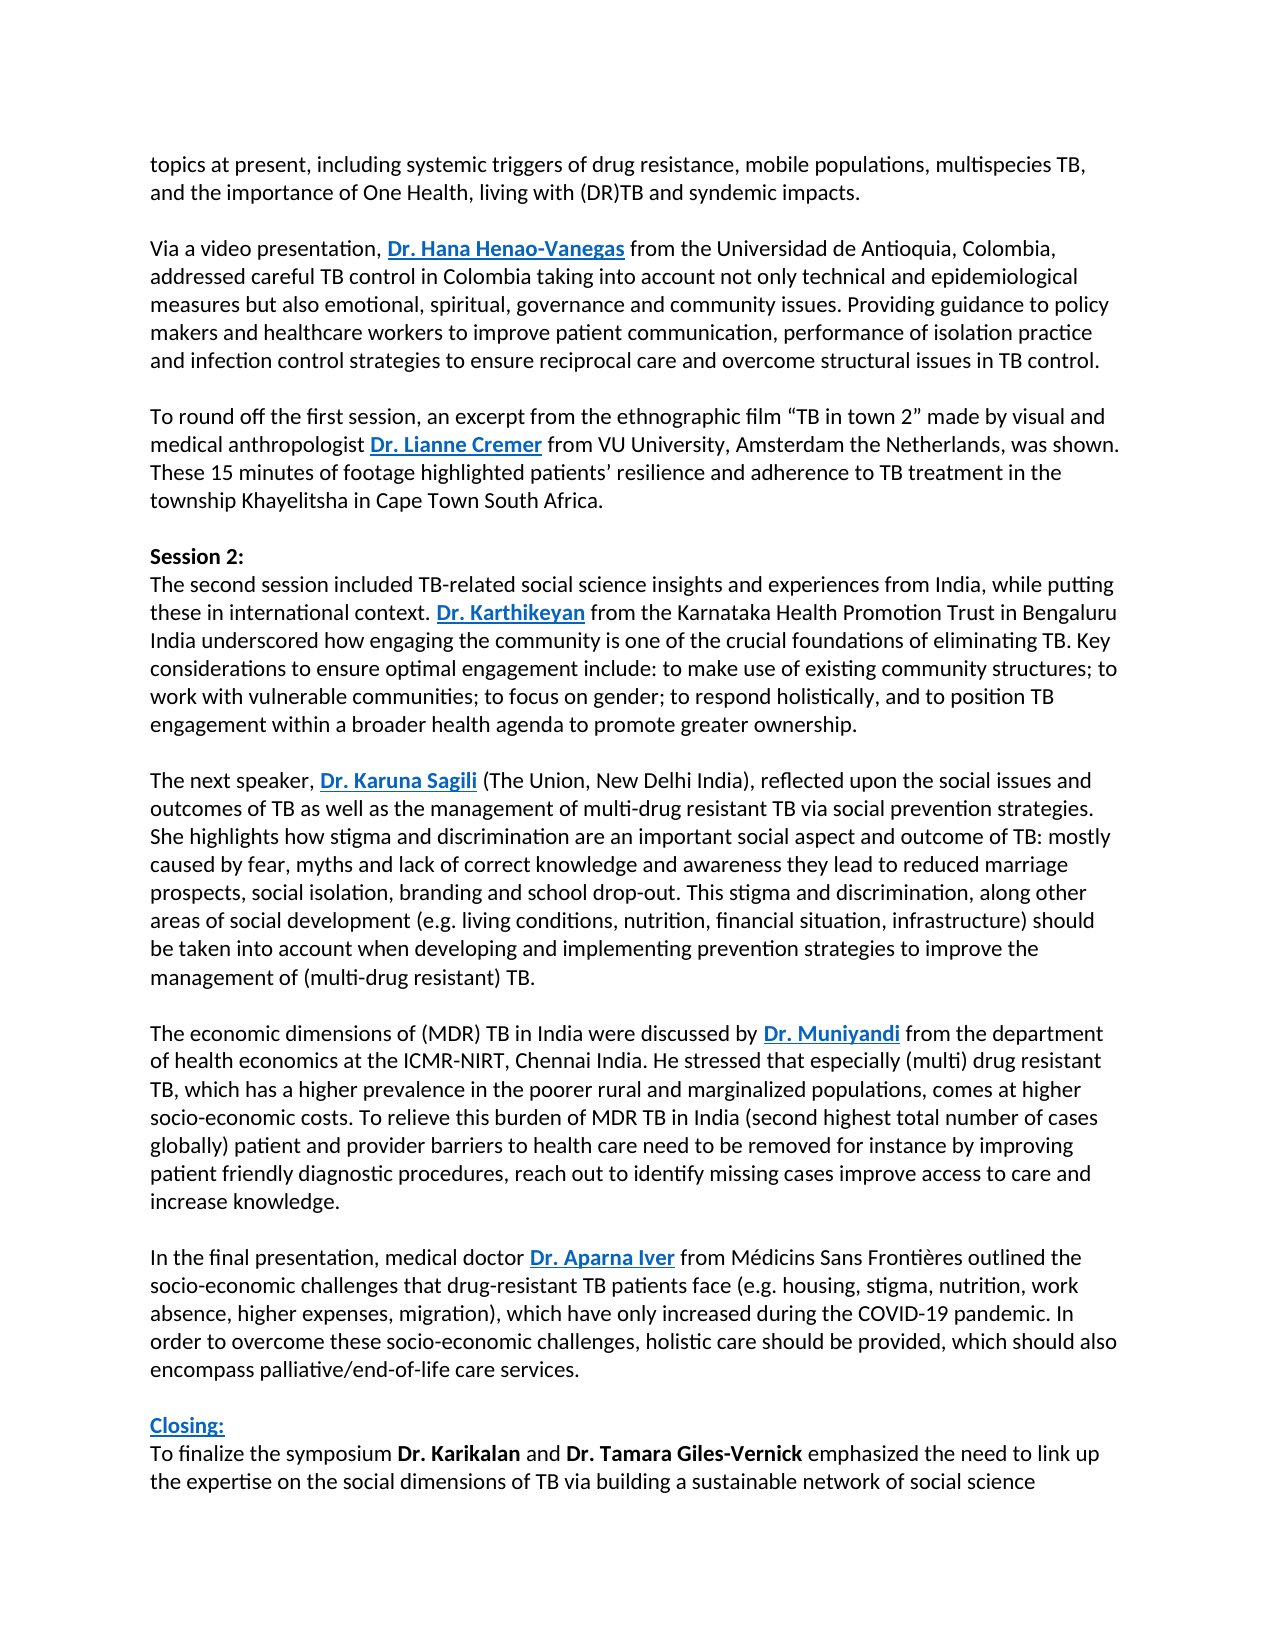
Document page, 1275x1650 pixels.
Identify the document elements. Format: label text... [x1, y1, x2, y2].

text The next speaker, Dr. Karuna Sagili (The Union, New Delhi India), reflected upon the social issues and outcomes of TB as well as the management of multi-drug resistant TB via social prevention strategies. She highlights how stigma and discrimination are an important social aspect and outcome of TB: mostly caused by fear, myths and lack of correct knowledge and awareness they lead to reduced marriage prospects, social isolation, branding and school drop-out. This stigma and discrimination, along other areas of social development (e.g. living conditions, nutrition, financial situation, infrastructure) should be taken into account when developing and implementing prevention strategies to improve the management of (multi-drug resistant) TB. [150, 766, 1125, 991]
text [150, 150, 1125, 206]
text Closing: [150, 1411, 1125, 1439]
text Session 2: [150, 542, 1125, 570]
text In the final presentation, medical doctor Dr. Aparna Iver from Médicins Sans Frontières outlined the socio-economic challenges that drug-resistant TB patients face (e.g. housing, stigma, nutrition, work absence, higher expenses, migration), which have only increased during the COVID-19 pandemic. In order to overcome these socio-economic challenges, holistic care should be provided, which should also encompass palliative/end-of-life care services. [150, 1243, 1125, 1383]
text To round off the first session, an excerpt from the ethnographic film “TB in town 2” made by visual and medical anthropologist Dr. Lianne Cremer from VU University, Amsterdam the Netherlands, was shown. These 15 minutes of footage highlighted patients’ resilience and adherence to TB treatment in the township Khayelitsha in Cape Town South Africa. [150, 402, 1125, 514]
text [150, 1439, 1125, 1495]
text Via a video presentation, Dr. Hana Henao-Vanegas from the Universidad de Antioquia, Colombia, addressed careful TB control in Colombia taking into account not only technical and epidemiological measures but also emotional, spiritual, governance and community issues. Providing guidance to policy makers and healthcare workers to improve patient communication, performance of isolation practice and infection control strategies to ensure reciprocal care and overcome structural issues in TB control. [150, 234, 1125, 374]
text The second session included TB-related social science insights and experiences from India, while putting these in international context. Dr. Karthikeyan from the Karnataka Health Promotion Trust in Bengaluru India underscored how engaging the community is one of the crucial foundations of eliminating TB. Key considerations to ensure optimal engagement include: to make use of existing community structures; to work with vulnerable communities; to focus on gender; to respond holistically, and to position TB engagement within a broader health agenda to promote greater ownership. [150, 570, 1125, 738]
text The economic dimensions of (MDR) TB in India were discussed by Dr. Muniyandi from the department of health economics at the ICMR-NIRT, Chennai India. He stressed that especially (multi) drug resistant TB, which has a higher prevalence in the poorer rural and marginalized populations, comes at higher socio-economic costs. To relieve this burden of MDR TB in India (second highest total number of cases globally) patient and provider barriers to health care need to be removed for instance by improving patient friendly diagnostic procedures, reach out to identify missing cases improve access to care and increase knowledge. [150, 1019, 1125, 1215]
